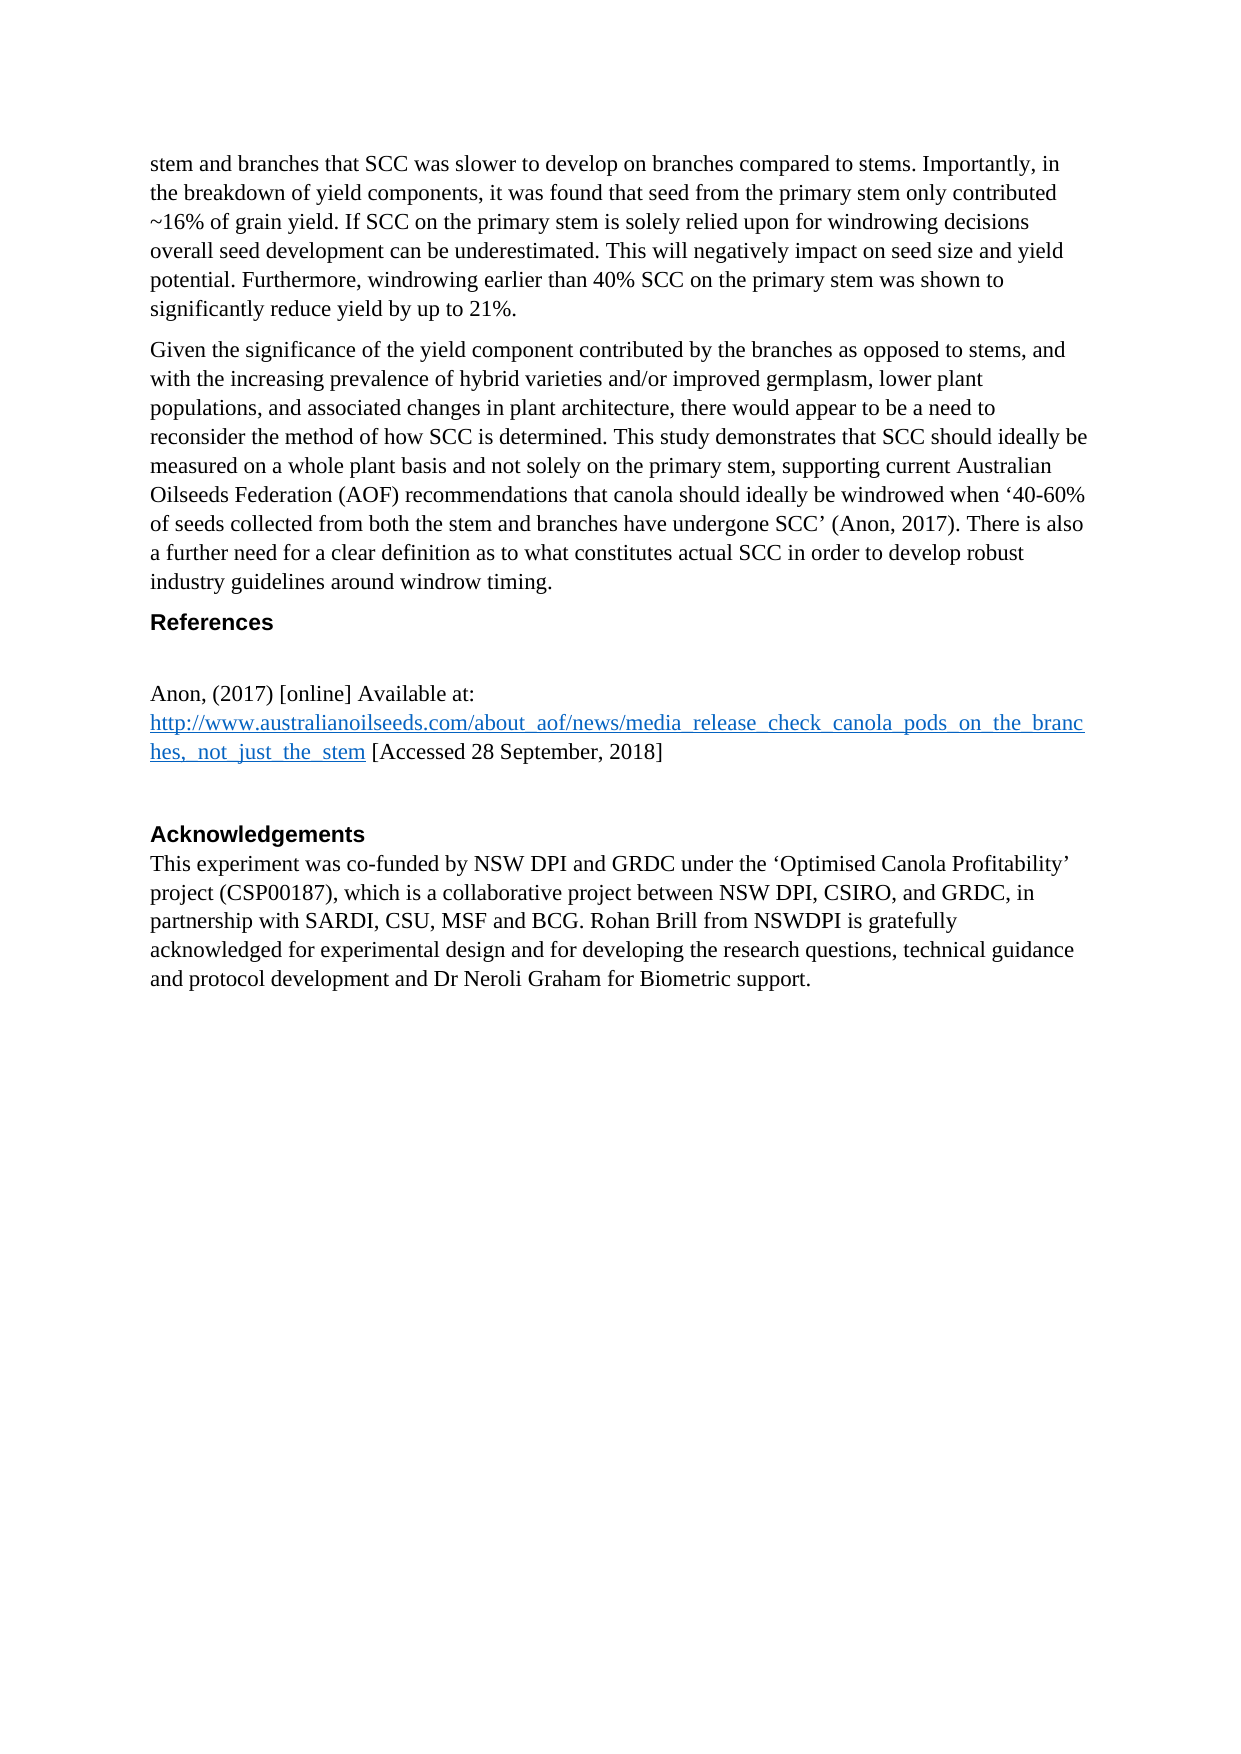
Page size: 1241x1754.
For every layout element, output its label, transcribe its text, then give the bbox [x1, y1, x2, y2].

text Anon, (2017) [online] Available at: http://www.australianoilseeds.com/about_aof/news/media_release_check_canola_pods_on_the_branches,_not_just_the_stem [Accessed 28 September, 2018] [150, 680, 1090, 764]
subtitle Acknowledgements [150, 821, 1090, 847]
text This experiment was co-funded by NSW DPI and GRDC under the ‘Optimised Canola Profitability’ project (CSP00187), which is a collaborative project between NSW DPI, CSIRO, and GRDC, in partnership with SARDI, CSU, MSF and BCG. Rohan Brill from NSWDPI is gratefully acknowledged for experimental design and for developing the research questions, technical guidance and protocol development and Dr Neroli Graham for Biometric support. [150, 849, 1090, 992]
text Given the significance of the yield component contributed by the branches as opposed to stems, and with the increasing prevalence of hybrid varieties and/or improved germplasm, lower plant populations, and associated changes in plant architecture, there would appear to be a need to reconsider the method of how SCC is determined. This study demonstrates that SCC should ideally be measured on a whole plant basis and not solely on the primary stem, supporting current Australian Oilseeds Federation (AOF) recommendations that canola should ideally be windrowed when ‘40-60% of seeds collected from both the stem and branches have undergone SCC’ (Anon, 2017). There is also a further need for a clear definition as to what constitutes actual SCC in order to develop robust industry guidelines around windrow timing. [150, 336, 1090, 594]
subtitle References [150, 609, 1090, 636]
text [150, 150, 1090, 321]
